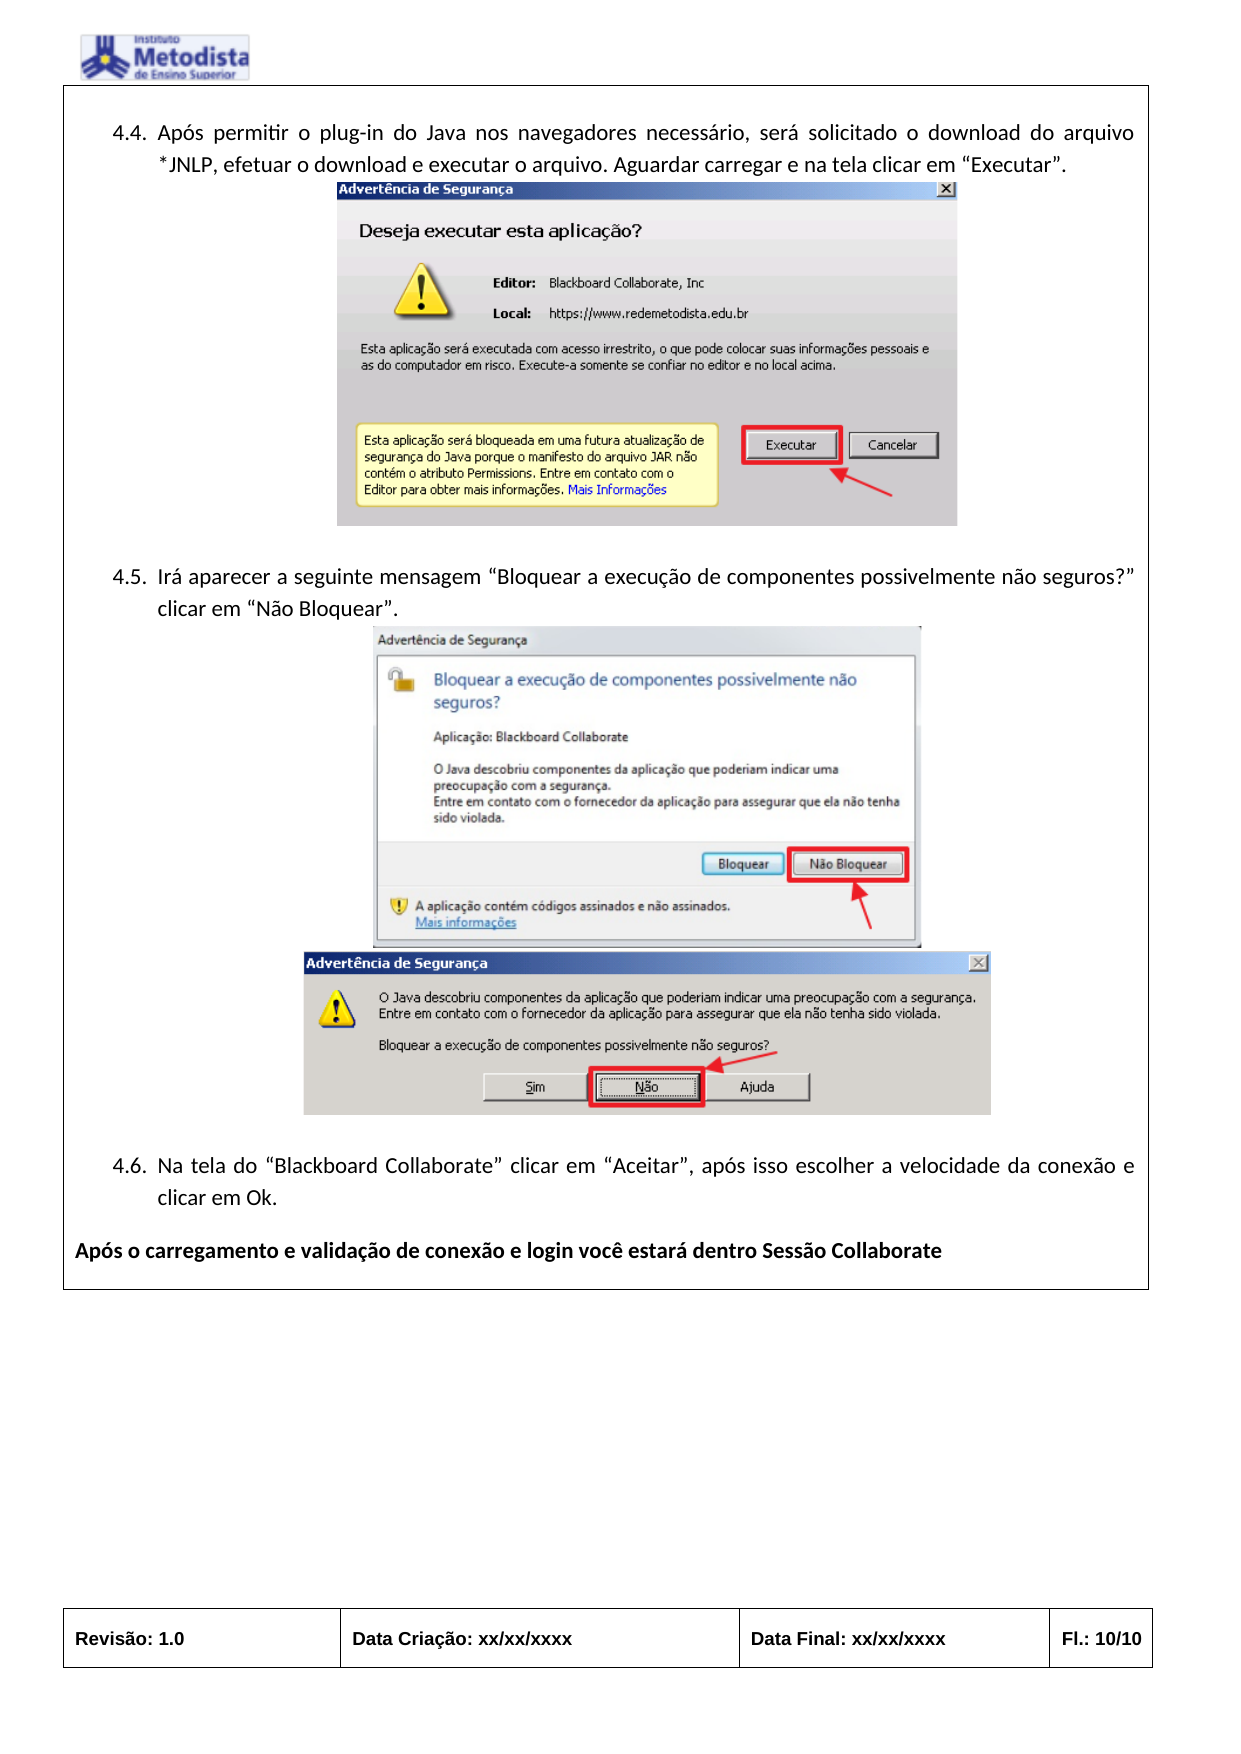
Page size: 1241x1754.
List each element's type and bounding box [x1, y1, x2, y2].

picture [373, 626, 922, 948]
picture [337, 182, 958, 526]
picture [303, 951, 991, 1115]
table_header [64, 86, 1148, 1289]
